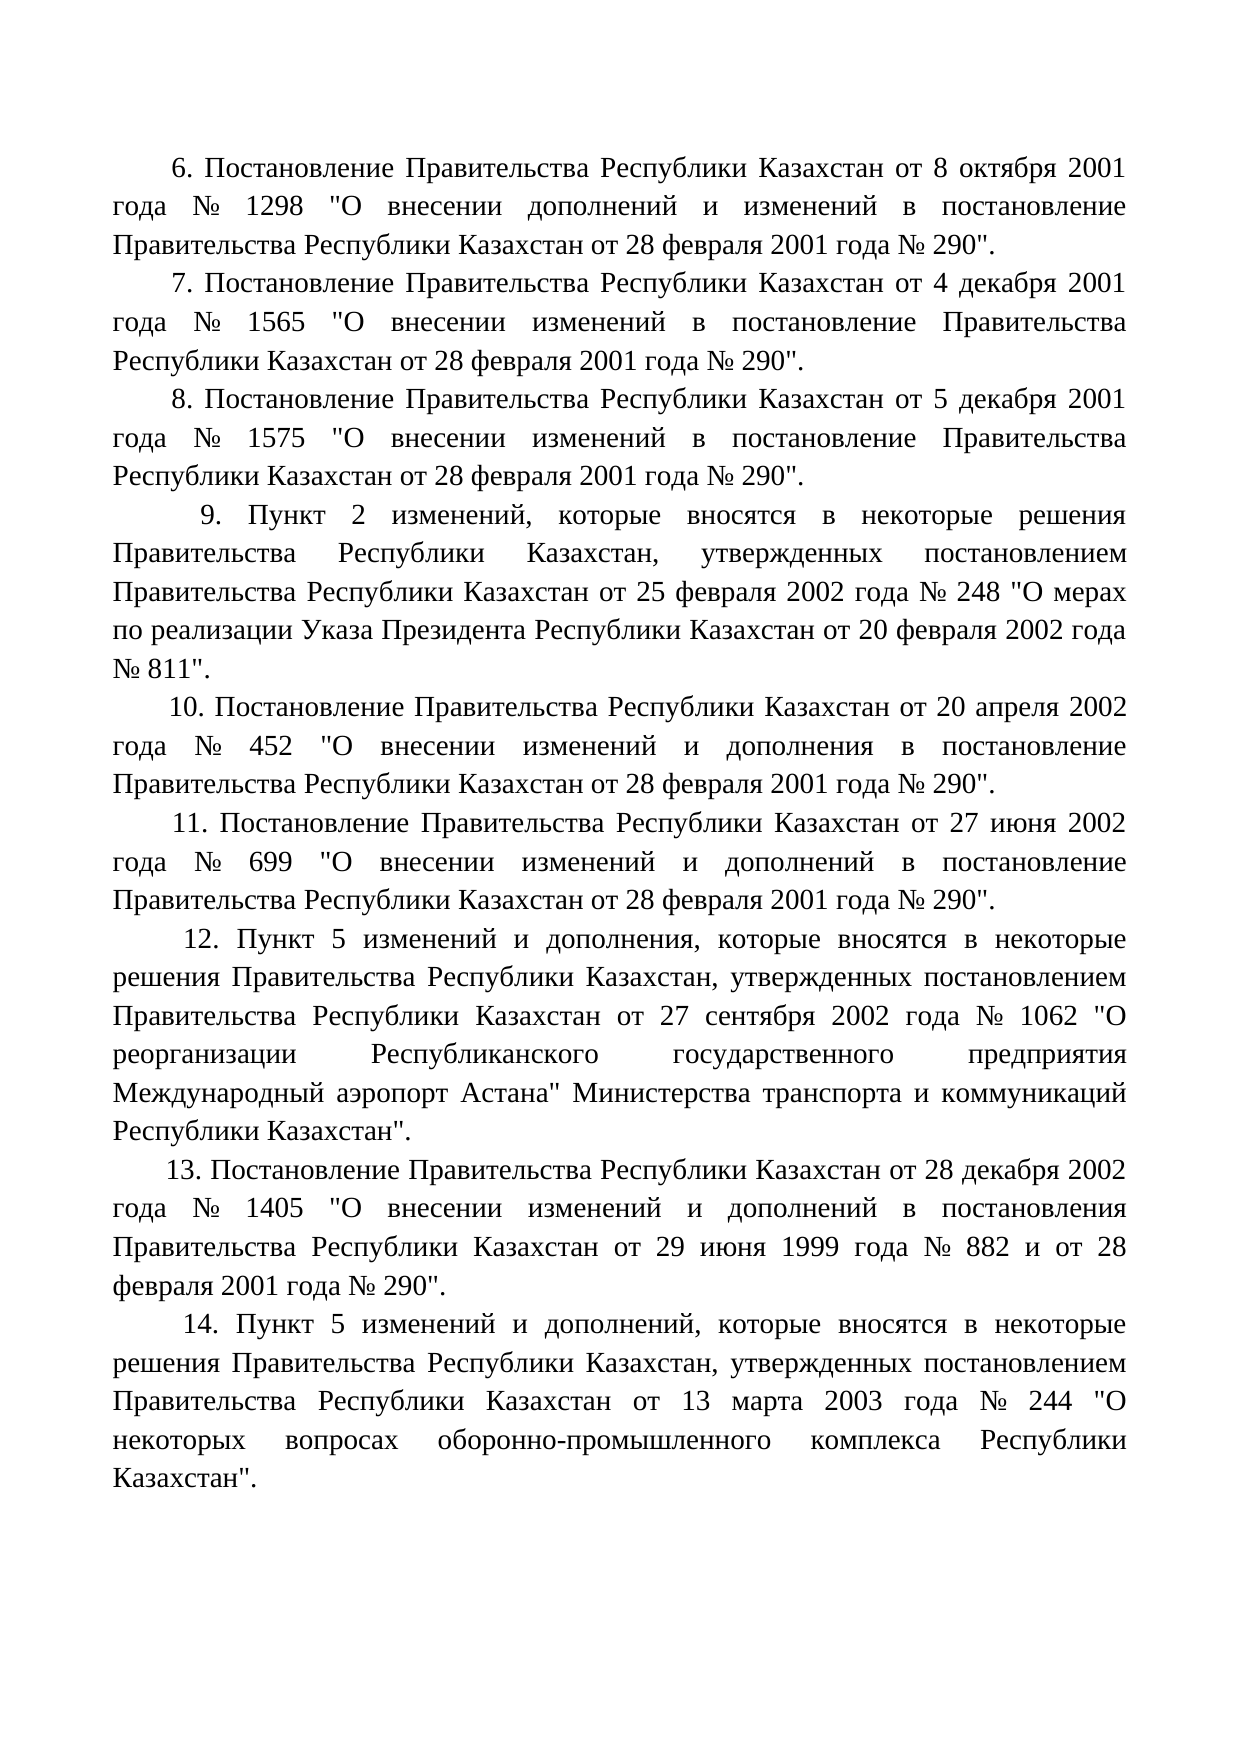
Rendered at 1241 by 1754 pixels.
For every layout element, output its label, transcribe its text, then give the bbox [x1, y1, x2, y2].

text 7. Постановление Правительства Республики Казахстан от 4 декабря 2001 года № 1565 "О внесении изменений в постановление Правительства Республики Казахстан от 28 февраля 2001 года № 290". [112, 266, 1128, 376]
text 8. Постановление Правительства Республики Казахстан от 5 декабря 2001 года № 1575 "О внесении изменений в постановление Правительства Республики Казахстан от 28 февраля 2001 года № 290". [112, 381, 1128, 492]
text 9. Пункт 2 изменений, которые вносятся в некоторые решения Правительства Республики Казахстан, утвержденных постановлением Правительства Республики Казахстан от 25 февраля 2002 года № 248 "О мерах по реализации Указа Президента Республики Казахстан от 20 февраля 2002 года № 811". [112, 497, 1128, 684]
text 10. Постановление Правительства Республики Казахстан от 20 апреля 2002 года № 452 "О внесении изменений и дополнения в постановление Правительства Республики Казахстан от 28 февраля 2001 года № 290". [112, 689, 1128, 800]
text 11. Постановление Правительства Республики Казахстан от 27 июня 2002 года № 699 "О внесении изменений и дополнений в постановление Правительства Республики Казахстан от 28 февраля 2001 года № 290". [112, 805, 1128, 916]
text 13. Постановление Правительства Республики Казахстан от 28 декабря 2002 года № 1405 "О внесении изменений и дополнений в постановления Правительства Республики Казахстан от 29 июня 1999 года № 882 и от 28 февраля 2001 года № 290". [112, 1152, 1128, 1301]
text 12. Пункт 5 изменений и дополнения, которые вносятся в некоторые решения Правительства Республики Казахстан, утвержденных постановлением Правительства Республики Казахстан от 27 сентября 2002 года № 1062 "О реорганизации Республиканского государственного предприятия Международный аэропорт Астана" Министерства транспорта и коммуникаций Республики Казахстан". [112, 921, 1128, 1147]
text 6. Постановление Правительства Республики Казахстан от 8 октября 2001 года № 1298 "О внесении дополнений и изменений в постановление Правительства Республики Казахстан от 28 февраля 2001 года № 290". [112, 150, 1128, 261]
text 14. Пункт 5 изменений и дополнений, которые вносятся в некоторые решения Правительства Республики Казахстан, утвержденных постановлением Правительства Республики Казахстан от 13 марта 2003 года № 244 "О некоторых вопросах оборонно-промышленного комплекса Республики Казахстан". [112, 1306, 1128, 1494]
